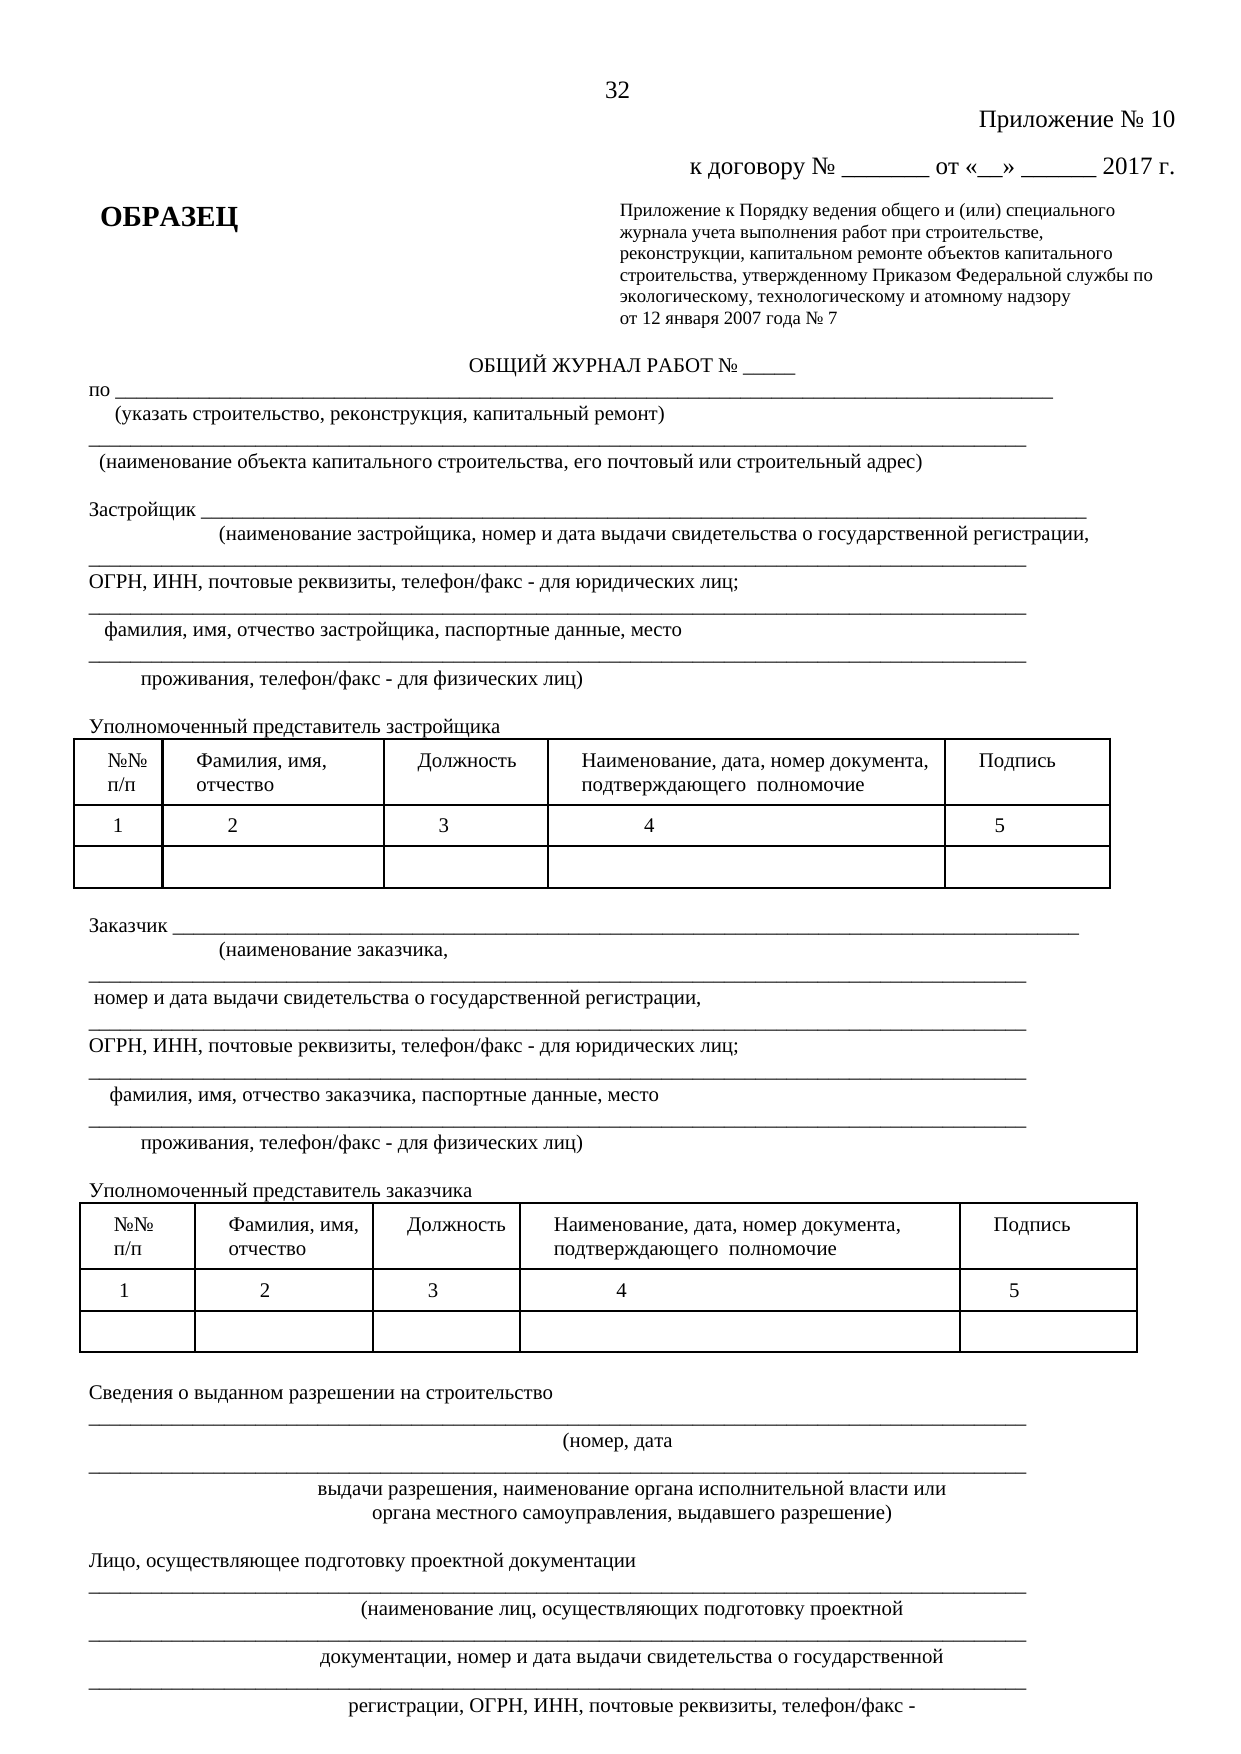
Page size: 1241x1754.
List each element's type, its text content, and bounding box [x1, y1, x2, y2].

table_cell [374, 1312, 519, 1351]
text к договору № _______ от «__» ______ 2017 г. [59, 151, 1175, 180]
text ОГРН, ИНН, почтовые реквизиты, телефон/факс - для юридических лиц; [88, 1033, 1175, 1057]
text номер и дата выдачи свидетельства о государственной регистрации, [88, 985, 1175, 1009]
table_cell 3 [385, 806, 547, 845]
table_cell 2 [196, 1270, 372, 1309]
text __________________________________________________________________________________________ [88, 1452, 1175, 1476]
text __________________________________________________________________________________________ [88, 961, 1175, 985]
table_cell [81, 1312, 194, 1351]
text Приложение № 10 [59, 104, 1175, 132]
table_header Фамилия, имя, отчество [164, 740, 383, 803]
text Уполномоченный представитель заказчика [88, 1178, 1175, 1202]
text __________________________________________________________________________________________ [88, 1668, 1175, 1692]
table_header Должность [374, 1204, 519, 1268]
table_cell [164, 847, 383, 887]
text ОБЩИЙ ЖУРНАЛ РАБОТ № _____ [88, 353, 1175, 377]
table_header №№ п/п [81, 1204, 194, 1268]
text __________________________________________________________________________________________ [88, 1106, 1175, 1130]
text ОГРН, ИНН, почтовые реквизиты, телефон/факс - для юридических лиц; [88, 569, 1175, 593]
text Заказчик _______________________________________________________________________________________ [88, 913, 1175, 937]
text __________________________________________________________________________________________ [88, 545, 1175, 569]
table_cell 3 [374, 1270, 519, 1309]
text __________________________________________________________________________________________ [88, 1572, 1175, 1596]
text Сведения о выданном разрешении на строительство __________________________________________________________________________________________ [88, 1380, 1175, 1428]
table_cell [946, 847, 1109, 887]
text (наименование заказчика, [88, 937, 1175, 961]
table_cell 5 [961, 1270, 1136, 1309]
table_cell [521, 1312, 959, 1351]
table_cell 4 [521, 1270, 959, 1309]
text Уполномоченный представитель застройщика [88, 713, 1175, 738]
table_cell 1 [75, 806, 161, 845]
table_cell 2 [164, 806, 383, 845]
text (указать строительство, реконструкция, капитальный ремонт) [88, 401, 1175, 425]
text документации, номер и дата выдачи свидетельства о государственной [88, 1644, 1175, 1668]
text органа местного самоуправления, выдавшего разрешение) [88, 1500, 1175, 1524]
table_cell [75, 847, 161, 887]
text проживания, телефон/факс - для физических лиц) [88, 665, 1175, 689]
text __________________________________________________________________________________________ [88, 593, 1175, 617]
text __________________________________________________________________________________________ [88, 1620, 1175, 1644]
text (наименование застройщика, номер и дата выдачи свидетельства о государственной регистрации, [88, 521, 1175, 545]
table_cell 5 [946, 806, 1109, 845]
text (наименование объекта капитального строительства, его почтовый или строительный адрес) [88, 449, 1175, 473]
text фамилия, имя, отчество застройщика, паспортные данные, место [88, 617, 1175, 641]
table_header ОБРАЗЕЦ [89, 199, 617, 328]
text __________________________________________________________________________________________ [88, 1009, 1175, 1033]
table_header Наименование, дата, номер документа, подтверждающего полномочие [549, 740, 944, 803]
text проживания, телефон/факс - для физических лиц) [88, 1130, 1175, 1154]
table_cell [196, 1312, 372, 1351]
table_header Подпись [946, 740, 1109, 803]
text фамилия, имя, отчество заказчика, паспортные данные, место [88, 1082, 1175, 1106]
text __________________________________________________________________________________________ [88, 641, 1175, 665]
table_header Приложение к Порядку ведения общего и (или) специального журнала учета выполнения работ при строительстве, реконструкции, капитальном ремонте объектов капитального строительства, утвержденному Приказом Федеральной службы по экологическому, технологическому и атомному надзору от 12 января 2007 года № 7 [617, 199, 1175, 328]
text __________________________________________________________________________________________ [88, 425, 1175, 449]
table_cell 1 [81, 1270, 194, 1309]
text Лицо, осуществляющее подготовку проектной документации [88, 1548, 1175, 1572]
text регистрации, ОГРН, ИНН, почтовые реквизиты, телефон/факс - [88, 1692, 1175, 1717]
text (наименование лиц, осуществляющих подготовку проектной [88, 1596, 1175, 1620]
text Застройщик _____________________________________________________________________________________ [88, 497, 1175, 521]
table_cell 4 [549, 806, 944, 845]
table_header Наименование, дата, номер документа, подтверждающего полномочие [521, 1204, 959, 1268]
text по __________________________________________________________________________________________ [88, 377, 1175, 401]
table_cell [549, 847, 944, 887]
table_header Подпись [961, 1204, 1136, 1268]
table_cell [961, 1312, 1136, 1351]
text выдачи разрешения, наименование органа исполнительной власти или [88, 1476, 1175, 1500]
table_cell [385, 847, 547, 887]
table_header Фамилия, имя, отчество [196, 1204, 372, 1268]
text __________________________________________________________________________________________ [88, 1057, 1175, 1082]
table_header Должность [385, 740, 547, 803]
table_header №№ п/п [75, 740, 161, 803]
text (номер, дата [88, 1428, 1175, 1452]
